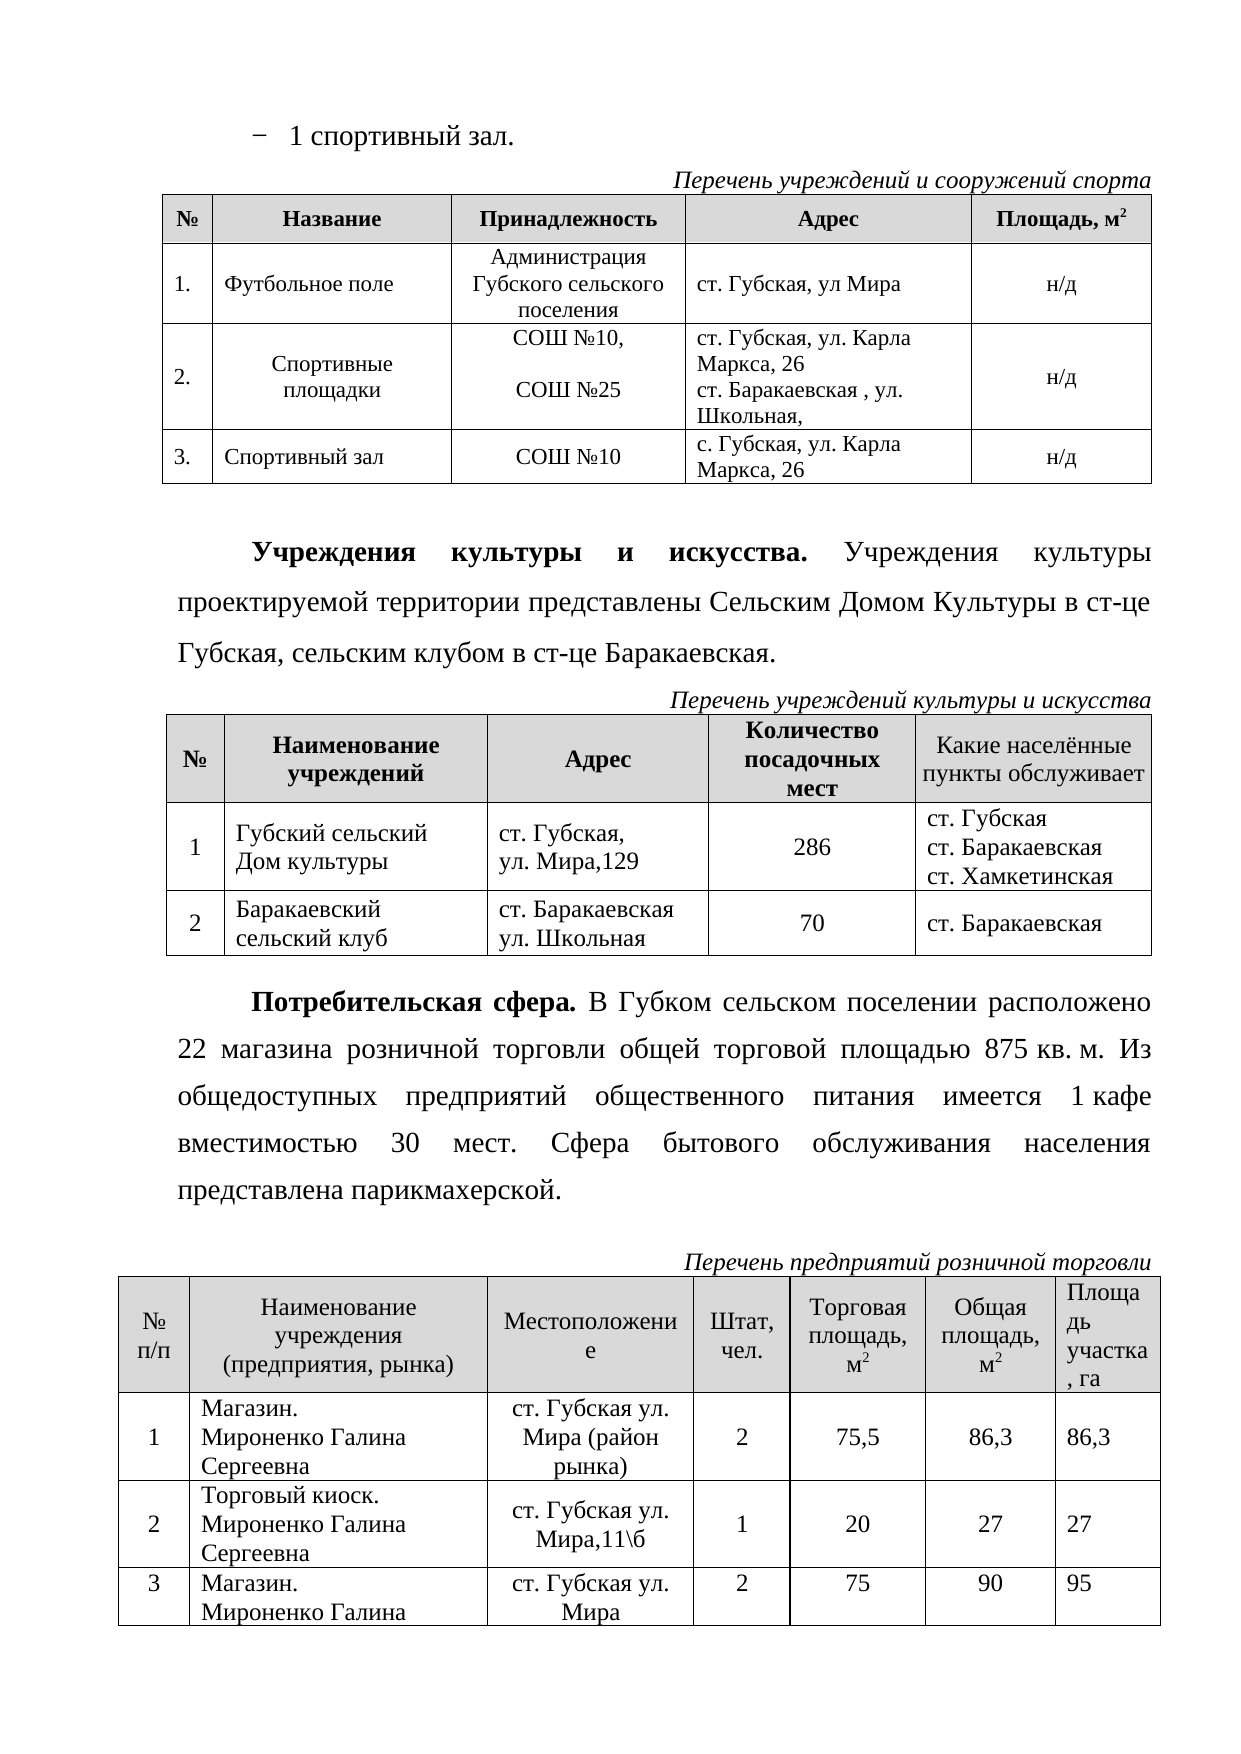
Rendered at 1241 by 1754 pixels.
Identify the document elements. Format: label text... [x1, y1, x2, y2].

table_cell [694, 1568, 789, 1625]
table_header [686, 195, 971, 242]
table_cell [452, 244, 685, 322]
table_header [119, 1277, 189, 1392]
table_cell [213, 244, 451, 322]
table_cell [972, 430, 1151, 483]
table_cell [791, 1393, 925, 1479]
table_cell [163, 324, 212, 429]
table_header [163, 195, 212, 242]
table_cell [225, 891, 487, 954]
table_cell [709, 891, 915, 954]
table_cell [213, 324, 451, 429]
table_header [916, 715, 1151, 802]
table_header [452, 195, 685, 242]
text Перечень учреждений культуры и искусства [177, 685, 1152, 714]
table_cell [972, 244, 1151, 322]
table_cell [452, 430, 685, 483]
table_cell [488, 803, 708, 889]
text Учреждения культуры и искусства. Учреждения культуры проектируемой территории представлены Сельским Домом Культуры в ст-це Губская, сельским клубом в ст-це Баракаевская. [177, 534, 1152, 668]
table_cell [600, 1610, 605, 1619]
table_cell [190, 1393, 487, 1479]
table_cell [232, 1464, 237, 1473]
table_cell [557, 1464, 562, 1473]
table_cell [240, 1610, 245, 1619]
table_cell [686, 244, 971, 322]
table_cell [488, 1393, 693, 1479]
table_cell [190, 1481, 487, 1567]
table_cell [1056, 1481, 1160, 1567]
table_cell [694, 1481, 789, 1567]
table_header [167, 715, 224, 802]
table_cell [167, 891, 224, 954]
text Потребительская сфера. В Губком сельском поселении расположено 22 магазина розничной торговли общей торговой площадью 875 кв. м. Из общедоступных предприятий общественного питания имеется 1 кафе вместимостью 30 мест. Сфера бытового обслуживания населения представлена парикмахерской. [177, 984, 1152, 1205]
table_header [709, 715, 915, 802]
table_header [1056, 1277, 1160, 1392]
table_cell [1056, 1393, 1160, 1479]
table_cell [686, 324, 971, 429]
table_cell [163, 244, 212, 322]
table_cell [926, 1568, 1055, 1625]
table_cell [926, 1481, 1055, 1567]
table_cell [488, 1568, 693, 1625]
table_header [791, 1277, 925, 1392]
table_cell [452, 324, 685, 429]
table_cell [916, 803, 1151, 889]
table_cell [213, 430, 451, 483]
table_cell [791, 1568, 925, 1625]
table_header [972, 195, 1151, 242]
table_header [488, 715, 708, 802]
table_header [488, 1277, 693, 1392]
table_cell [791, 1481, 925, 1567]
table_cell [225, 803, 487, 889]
text Перечень учреждений и сооружений спорта [177, 165, 1152, 194]
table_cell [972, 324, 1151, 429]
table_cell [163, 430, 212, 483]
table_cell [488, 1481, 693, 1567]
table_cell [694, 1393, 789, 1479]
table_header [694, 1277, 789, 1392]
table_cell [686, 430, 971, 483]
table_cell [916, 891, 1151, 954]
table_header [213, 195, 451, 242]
list 1 спортивный зал. [251, 118, 1152, 152]
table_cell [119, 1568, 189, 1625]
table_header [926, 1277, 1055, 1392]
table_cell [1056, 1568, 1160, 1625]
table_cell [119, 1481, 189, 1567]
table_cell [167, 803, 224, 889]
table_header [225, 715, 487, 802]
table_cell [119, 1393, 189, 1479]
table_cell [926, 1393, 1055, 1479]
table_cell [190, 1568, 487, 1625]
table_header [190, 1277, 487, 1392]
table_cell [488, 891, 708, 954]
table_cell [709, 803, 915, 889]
text Перечень предприятий розничной торговли [177, 1247, 1152, 1276]
